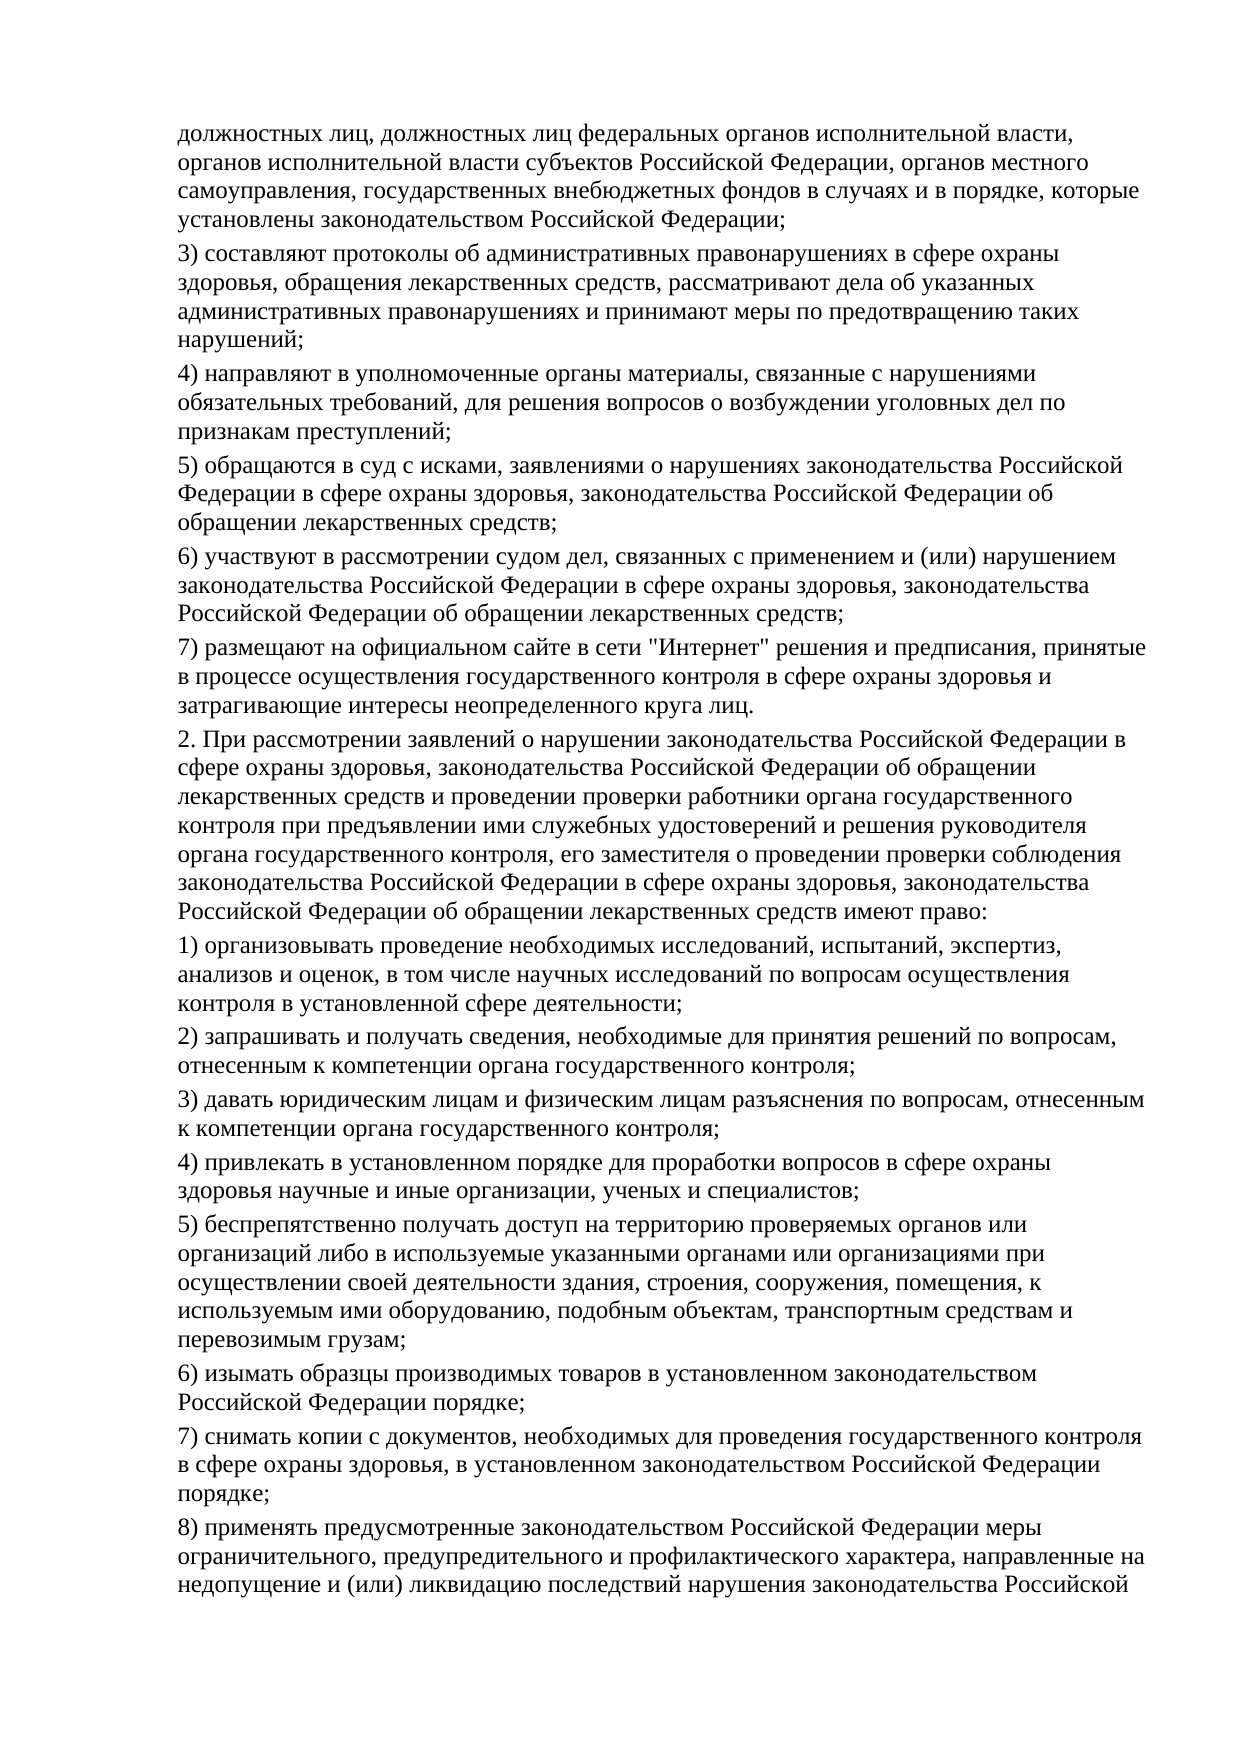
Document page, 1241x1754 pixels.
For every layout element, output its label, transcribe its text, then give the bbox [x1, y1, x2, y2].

text 5) обращаются в суд с исками, заявлениями о нарушениях законодательства Российской Федерации в сфере охраны здоровья, законодательства Российской Федерации об обращении лекарственных средств; [177, 450, 1152, 536]
text 3) составляют протоколы об административных правонарушениях в сфере охраны здоровья, обращения лекарственных средств, рассматривают дела об указанных административных правонарушениях и принимают меры по предотвращению таких нарушений; [177, 238, 1152, 353]
text 6) изымать образцы производимых товаров в установленном законодательством Российской Федерации порядке; [177, 1358, 1152, 1416]
text 2) запрашивать и получать сведения, необходимые для принятия решений по вопросам, отнесенным к компетенции органа государственного контроля; [177, 1021, 1152, 1079]
text 6) участвуют в рассмотрении судом дел, связанных с применением и (или) нарушением законодательства Российской Федерации в сфере охраны здоровья, законодательства Российской Федерации об обращении лекарственных средств; [177, 541, 1152, 627]
text 7) снимать копии с документов, необходимых для проведения государственного контроля в сфере охраны здоровья, в установленном законодательством Российской Федерации порядке; [177, 1421, 1152, 1507]
text 3) давать юридическим лицам и физическим лицам разъяснения по вопросам, отнесенным к компетенции органа государственного контроля; [177, 1084, 1152, 1142]
text 7) размещают на официальном сайте в сети "Интернет" решения и предписания, принятые в процессе осуществления государственного контроля в сфере охраны здоровья и затрагивающие интересы неопределенного круга лиц. [177, 632, 1152, 719]
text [177, 1512, 1152, 1598]
text 1) организовывать проведение необходимых исследований, испытаний, экспертиз, анализов и оценок, в том числе научных исследований по вопросам осуществления контроля в установленной сфере деятельности; [177, 930, 1152, 1016]
text 2. При рассмотрении заявлений о нарушении законодательства Российской Федерации в сфере охраны здоровья, законодательства Российской Федерации об обращении лекарственных средств и проведении проверки работники органа государственного контроля при предъявлении ими служебных удостоверений и решения руководителя органа государственного контроля, его заместителя о проведении проверки соблюдения законодательства Российской Федерации в сфере охраны здоровья, законодательства Российской Федерации об обращении лекарственных средств имеют право: [177, 724, 1152, 925]
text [177, 118, 1152, 233]
text 4) направляют в уполномоченные органы материалы, связанные с нарушениями обязательных требований, для решения вопросов о возбуждении уголовных дел по признакам преступлений; [177, 358, 1152, 444]
text 5) беспрепятственно получать доступ на территорию проверяемых органов или организаций либо в используемые указанными органами или организациями при осуществлении своей деятельности здания, строения, сооружения, помещения, к используемым ими оборудованию, подобным объектам, транспортным средствам и перевозимым грузам; [177, 1209, 1152, 1353]
text 4) привлекать в установленном порядке для проработки вопросов в сфере охраны здоровья научные и иные организации, ученых и специалистов; [177, 1147, 1152, 1204]
